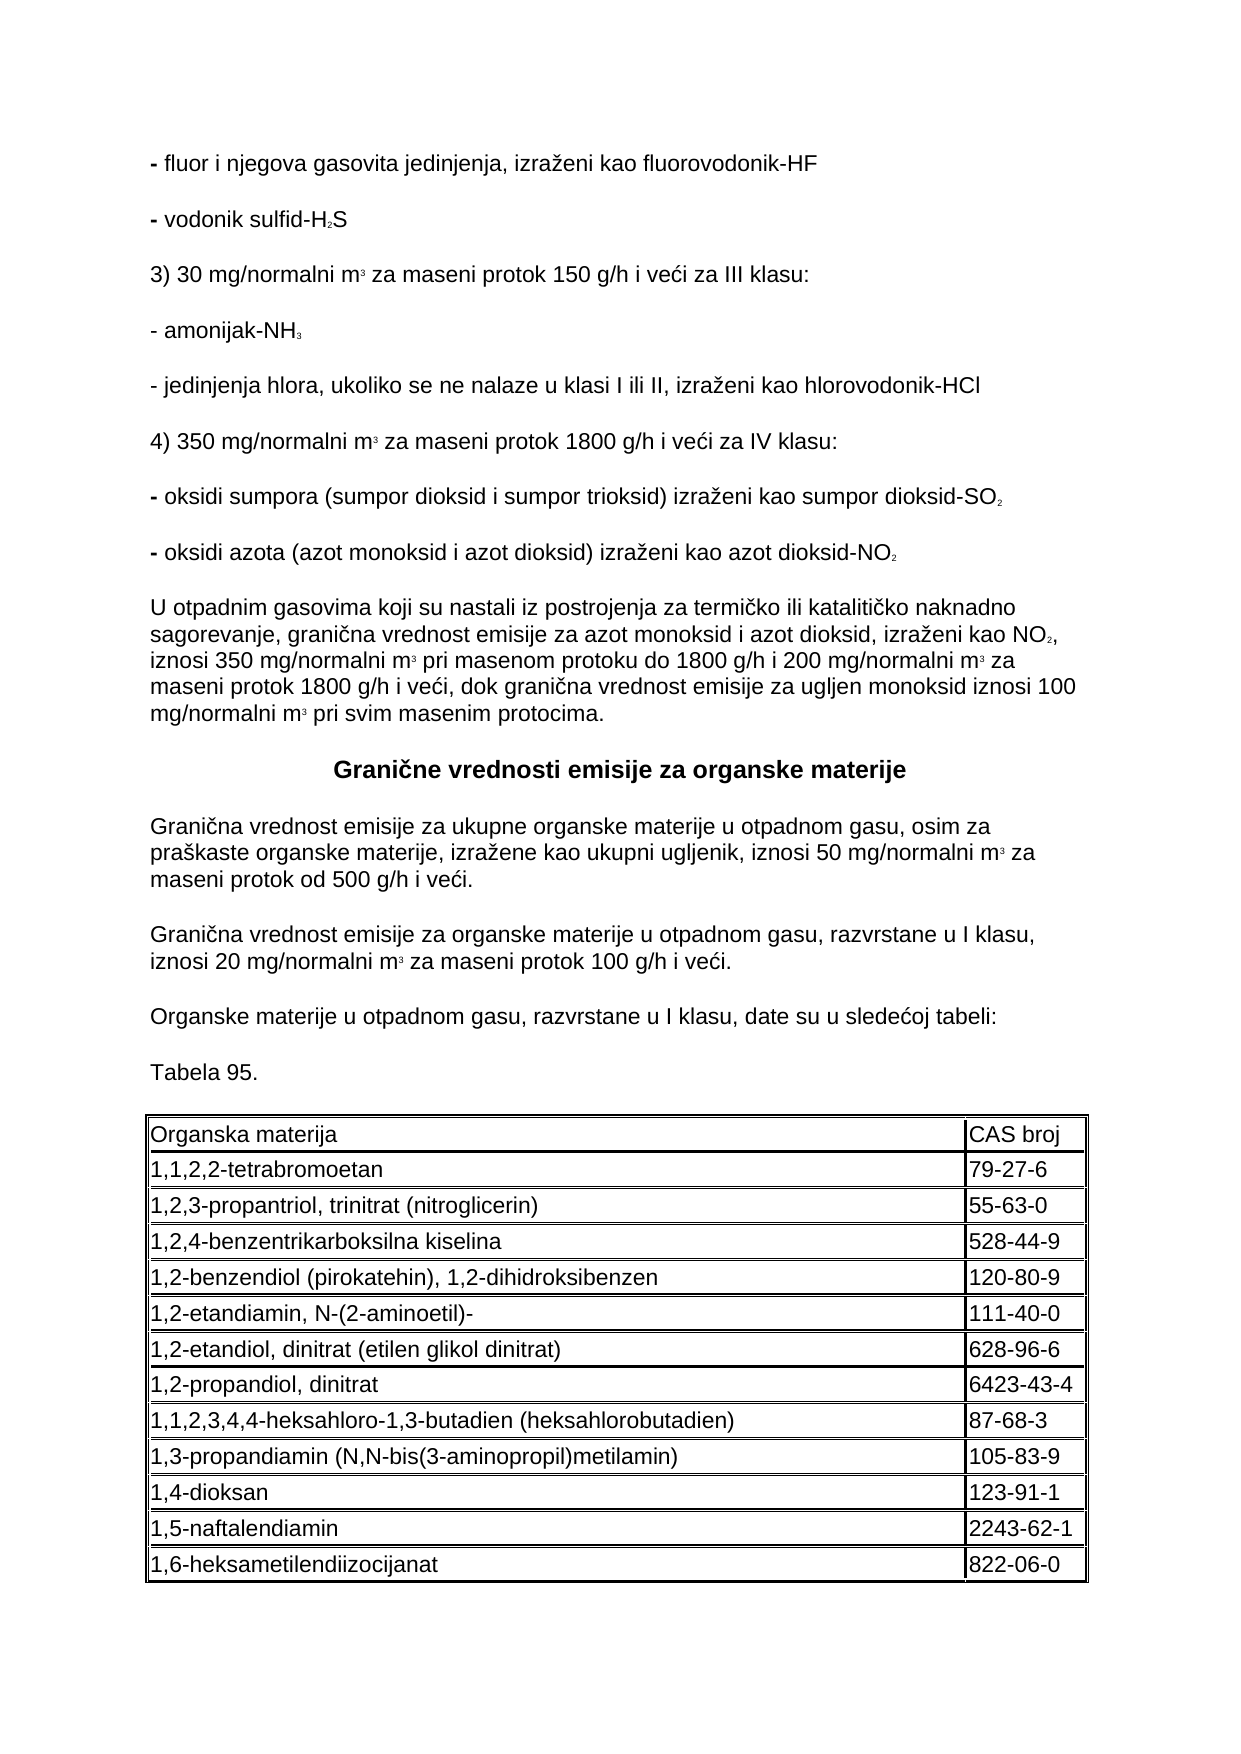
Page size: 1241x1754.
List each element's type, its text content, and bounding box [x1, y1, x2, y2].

table_cell 1,3-propandiamin (N,N-bis(3-aminopropil)metilamin) [147, 1437, 965, 1472]
table_cell 120-80-9 [967, 1258, 1086, 1293]
table_header Organska materija [149, 1118, 965, 1150]
table_cell 105-83-9 [965, 1437, 1087, 1472]
table_cell 6423-43-4 [967, 1365, 1085, 1401]
text - oksidi azota (azot monoksid i azot dioksid) izraženi kao azot dioksid-NO2 [150, 539, 1090, 565]
text 3) 30 mg/normalni m3 za maseni protok 150 g/h i veći za III klasu: [150, 261, 1090, 287]
table_cell 55-63-0 [965, 1186, 1087, 1222]
text - fluor i njegova gasovita jedinjenja, izraženi kao fluorovodonik-HF [150, 150, 1090, 176]
table_cell 87-68-3 [965, 1401, 1087, 1437]
table_header CAS broj [965, 1118, 1085, 1150]
text - oksidi sumpora (sumpor dioksid i sumpor trioksid) izraženi kao sumpor dioksid-SO2 [150, 483, 1090, 509]
table_cell 1,4-dioksan [149, 1473, 964, 1508]
table_cell 1,2-etandiol, dinitrat (etilen glikol dinitrat) [149, 1329, 964, 1365]
table_cell 1,1,2,2-tetrabromoetan [149, 1150, 964, 1186]
table_cell 1,2,4-benzentrikarboksilna kiselina [147, 1222, 965, 1257]
text Granične vrednosti emisije za organske materije [150, 755, 1090, 784]
table_cell 111-40-0 [967, 1293, 1086, 1329]
text Granična vrednost emisije za ukupne organske materije u otpadnom gasu, osim za praškaste organske materije, izražene kao ukupni ugljenik, iznosi 50 mg/normalni m3 za maseni protok od 500 g/h i veći. [150, 813, 1090, 892]
text - vodonik sulfid-H2S [150, 206, 1090, 232]
text U otpadnim gasovima koji su nastali iz postrojenja za termičko ili katalitičko naknadno sagorevanje, granična vrednost emisije za azot monoksid i azot dioksid, izraženi kao NO2, iznosi 350 mg/normalni m3 pri masenom protoku do 1800 g/h i 200 mg/normalni m3 za maseni protok 1800 g/h i veći, dok granična vrednost emisije za ugljen monoksid iznosi 100 mg/normalni m3 pri svim masenim protocima. [150, 594, 1090, 726]
table_cell 123-91-1 [967, 1473, 1086, 1508]
table_cell 1,5-naftalendiamin [149, 1508, 964, 1544]
table_cell 1,2-etandiamin, N-(2-aminoetil)- [149, 1293, 964, 1329]
table_cell 1,2-propandiol, dinitrat [149, 1365, 964, 1401]
table_cell 1,2,3-propantriol, trinitrat (nitroglicerin) [147, 1186, 965, 1222]
table_cell 79-27-6 [967, 1150, 1085, 1186]
text Organske materije u otpadnom gasu, razvrstane u I klasu, date su u sledećoj tabeli: [150, 1003, 1090, 1029]
table_cell 2243-62-1 [967, 1508, 1086, 1544]
text Tabela 95. [150, 1059, 1090, 1085]
table_cell 1,2-benzendiol (pirokatehin), 1,2-dihidroksibenzen [149, 1258, 964, 1293]
table_cell 528-44-9 [965, 1222, 1087, 1257]
table_cell 1,1,2,3,4,4-heksahloro-1,3-butadien (heksahlorobutadien) [147, 1401, 965, 1437]
text - jedinjenja hlora, ukoliko se ne nalaze u klasi I ili II, izraženi kao hlorovodonik-HCl [150, 372, 1090, 398]
text Granična vrednost emisije za organske materije u otpadnom gasu, razvrstane u I klasu, iznosi 20 mg/normalni m3 za maseni protok 100 g/h i veći. [150, 921, 1090, 974]
text - amonijak-NH3 [150, 317, 1090, 343]
table_cell 1,6-heksametilendiizocijanat [149, 1544, 965, 1580]
table_cell 628-96-6 [967, 1329, 1086, 1365]
text 4) 350 mg/normalni m3 za maseni protok 1800 g/h i veći za IV klasu: [150, 428, 1090, 454]
table_cell 822-06-0 [965, 1544, 1086, 1580]
